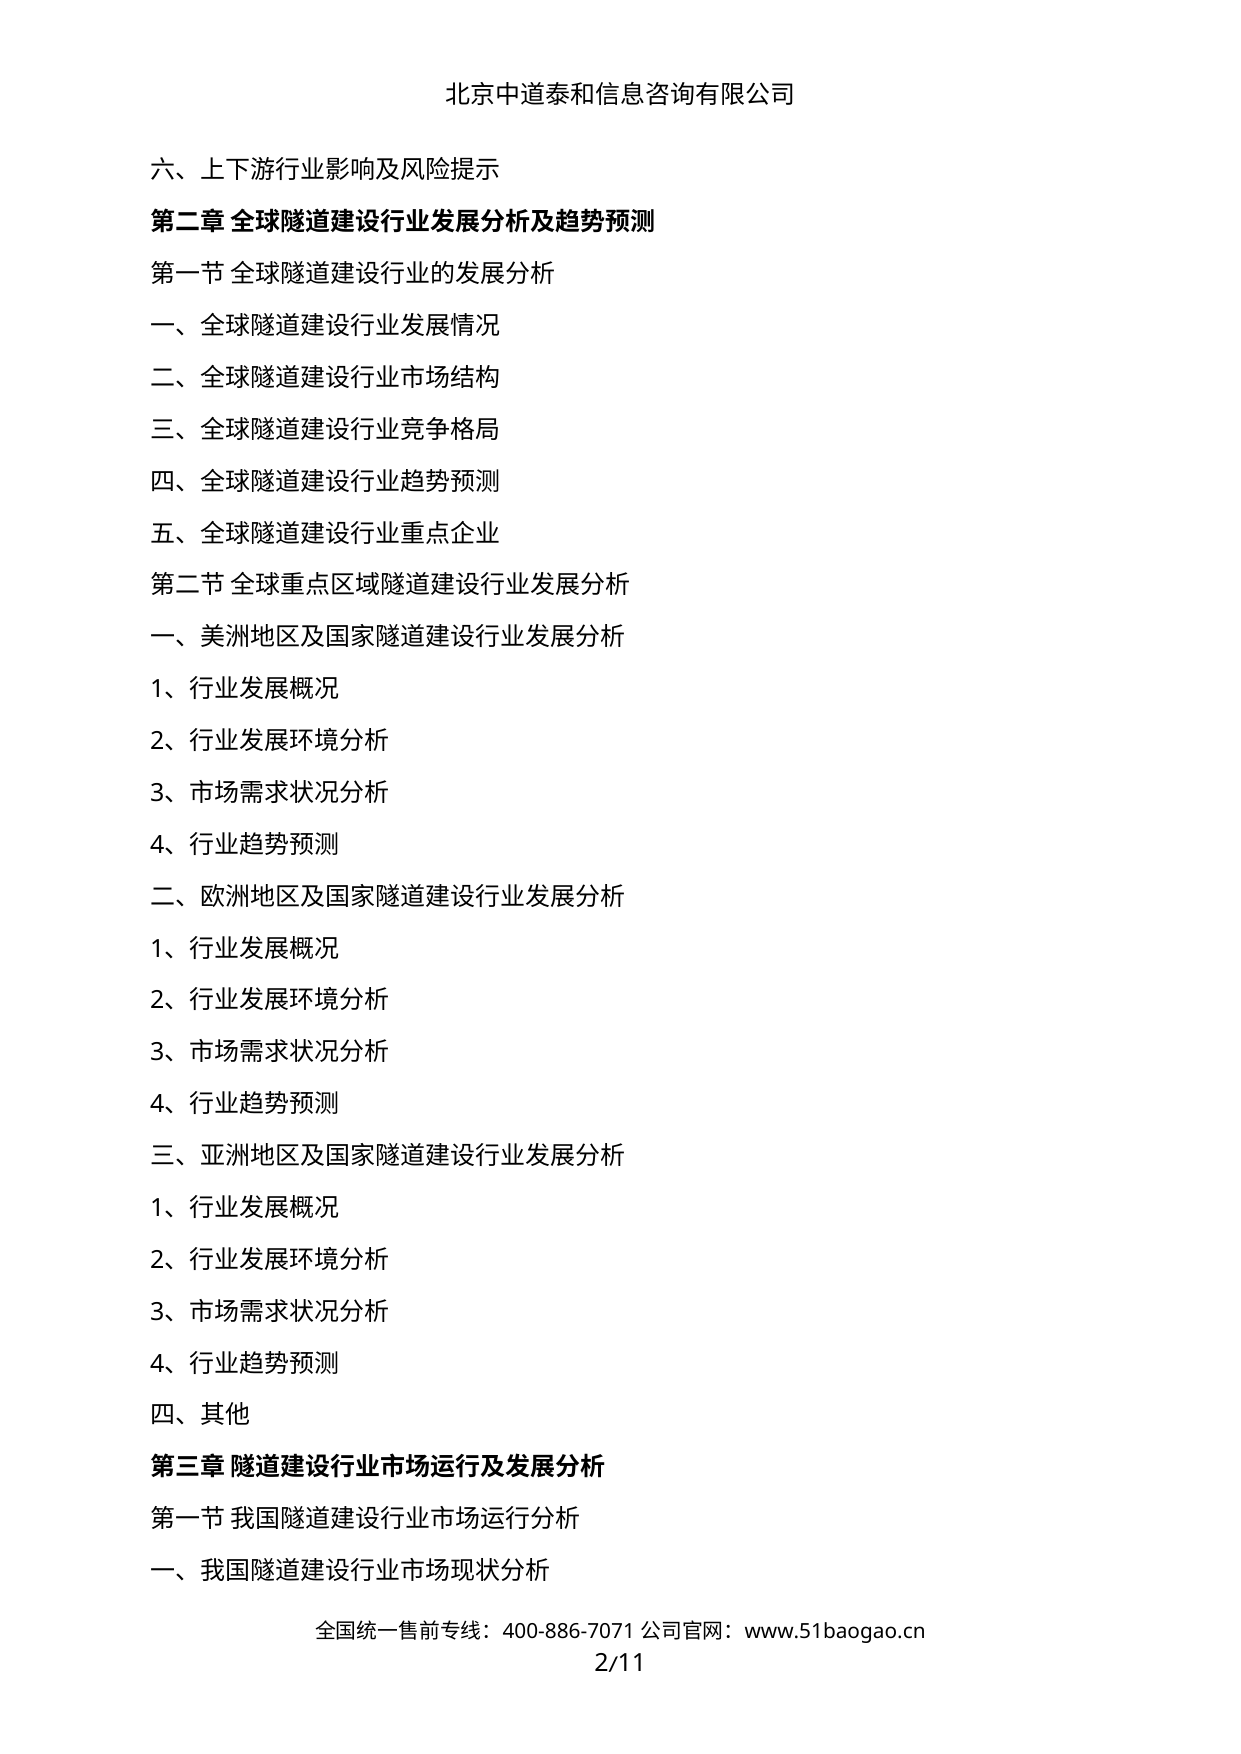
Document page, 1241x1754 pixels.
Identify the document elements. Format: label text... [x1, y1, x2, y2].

text 4、行业趋势预测 [150, 824, 1090, 861]
text 二、欧洲地区及国家隧道建设行业发展分析 [150, 876, 1090, 912]
text 1、行业发展概况 [150, 669, 1090, 705]
text 第一节 我国隧道建设行业市场运行分析 [150, 1499, 1090, 1535]
text 1、行业发展概况 [150, 1187, 1090, 1224]
text 六、上下游行业影响及风险提示 [150, 150, 1090, 186]
text 2、行业发展环境分析 [150, 721, 1090, 757]
text 4、行业趋势预测 [150, 1084, 1090, 1120]
text 第二节 全球重点区域隧道建设行业发展分析 [150, 565, 1090, 601]
text 一、我国隧道建设行业市场现状分析 [150, 1551, 1090, 1587]
text 第三章 隧道建设行业市场运行及发展分析 [150, 1447, 1090, 1483]
text 2、行业发展环境分析 [150, 980, 1090, 1016]
text 4、行业趋势预测 [150, 1343, 1090, 1379]
text 一、美洲地区及国家隧道建设行业发展分析 [150, 617, 1090, 653]
text 第一节 全球隧道建设行业的发展分析 [150, 254, 1090, 290]
text 第二章 全球隧道建设行业发展分析及趋势预测 [150, 202, 1090, 238]
text 2、行业发展环境分析 [150, 1239, 1090, 1276]
text 一、全球隧道建设行业发展情况 [150, 306, 1090, 342]
text 三、全球隧道建设行业竞争格局 [150, 409, 1090, 446]
text 1、行业发展概况 [150, 928, 1090, 964]
text 3、市场需求状况分析 [150, 1291, 1090, 1327]
text 五、全球隧道建设行业重点企业 [150, 513, 1090, 549]
text 四、全球隧道建设行业趋势预测 [150, 461, 1090, 497]
text 3、市场需求状况分析 [150, 1032, 1090, 1068]
text 二、全球隧道建设行业市场结构 [150, 357, 1090, 394]
text 三、亚洲地区及国家隧道建设行业发展分析 [150, 1136, 1090, 1172]
text 3、市场需求状况分析 [150, 772, 1090, 809]
text 四、其他 [150, 1395, 1090, 1431]
